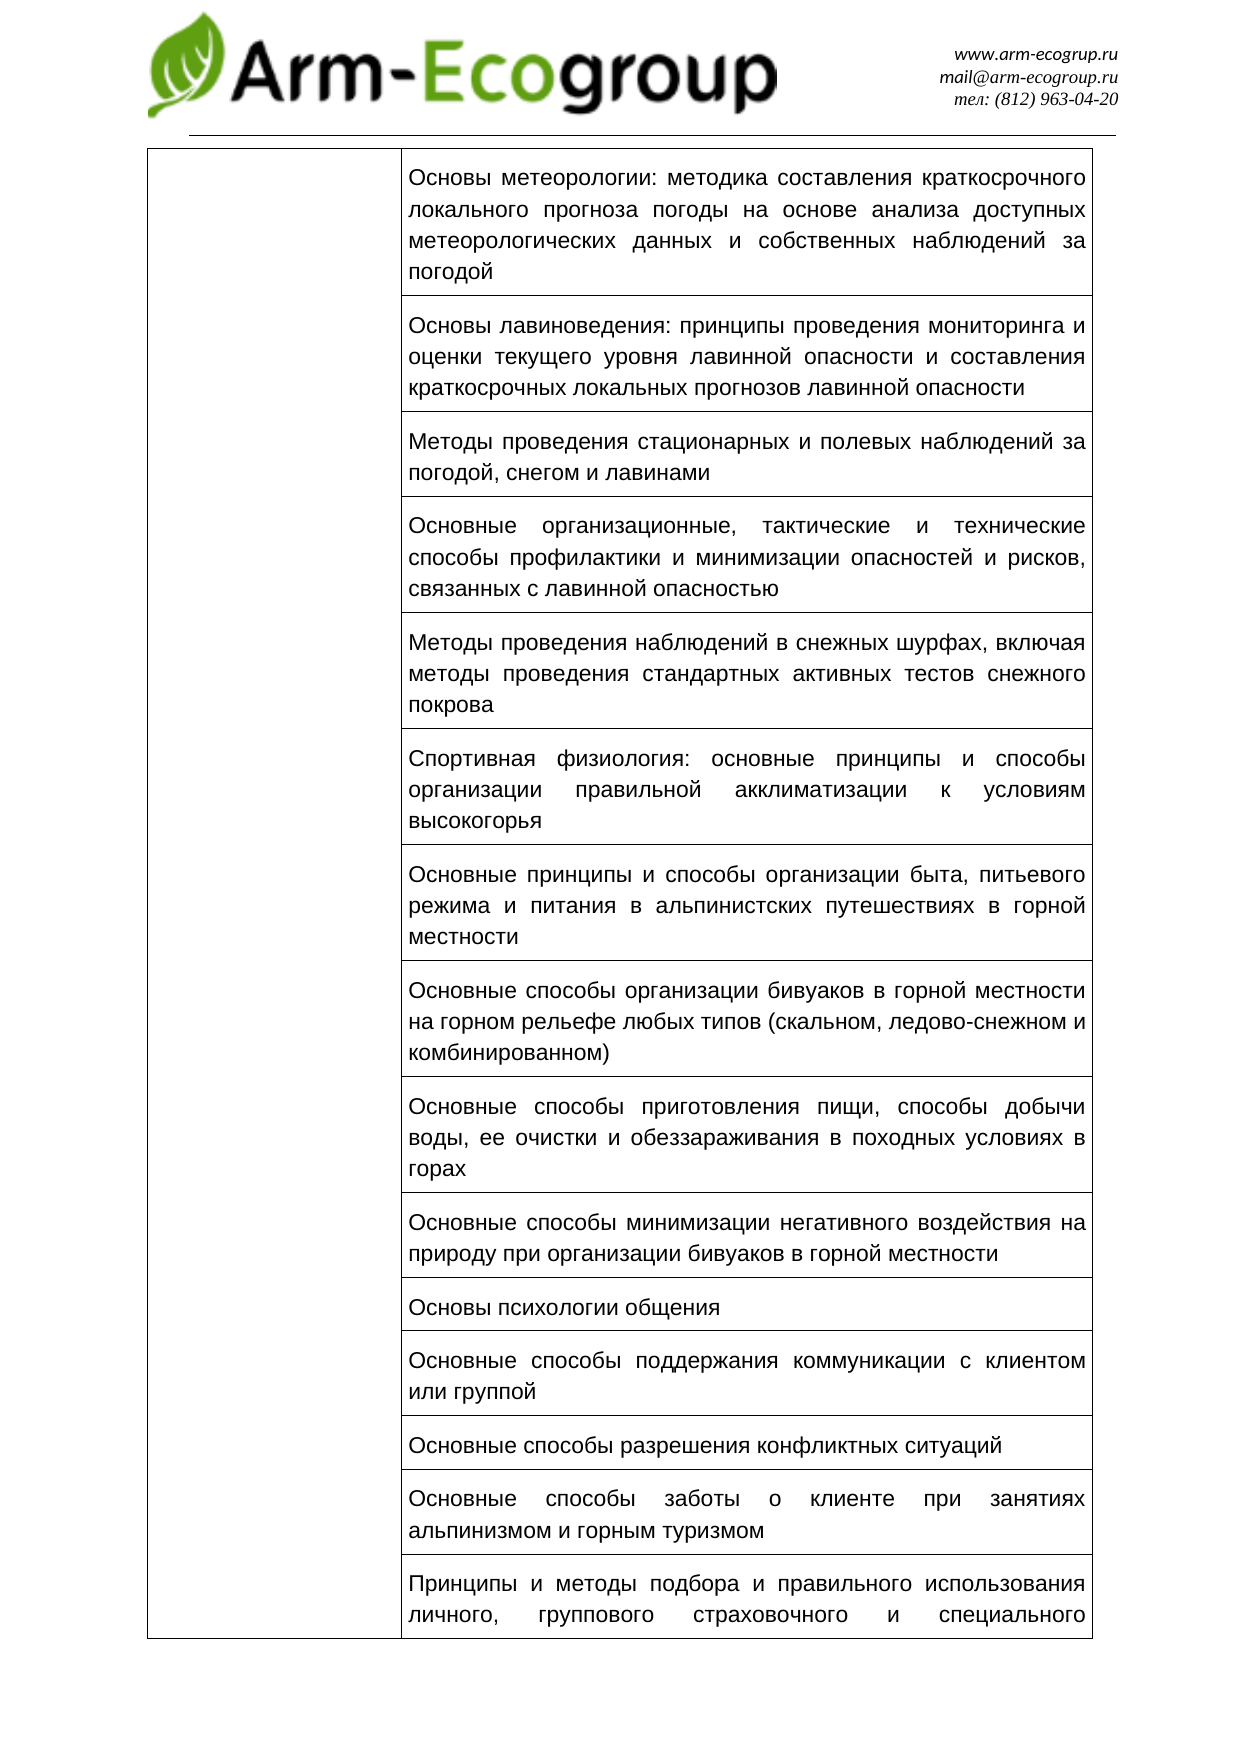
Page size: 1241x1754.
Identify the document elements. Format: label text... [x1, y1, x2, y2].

table_cell Методы проведения стационарных и полевых наблюдений за погодой, снегом и лавинами [402, 412, 1092, 496]
table_cell Основы метеорологии: методика составления краткосрочного локального прогноза погоды на основе анализа доступных метеорологических данных и собственных наблюдений за погодой [402, 149, 1092, 295]
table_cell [402, 1555, 1092, 1638]
table_cell Спортивная физиология: основные принципы и способы организации правильной акклиматизации к условиям высокогорья [402, 729, 1092, 844]
table_cell Основы лавиноведения: принципы проведения мониторинга и оценки текущего уровня лавинной опасности и составления краткосрочных локальных прогнозов лавинной опасности [402, 296, 1092, 411]
table_cell Основные организационные, тактические и технические способы профилактики и минимизации опасностей и рисков, связанных с лавинной опасностью [402, 497, 1092, 612]
table_cell Основные способы поддержания коммуникации с клиентом или группой [402, 1331, 1092, 1415]
table_cell [148, 960, 401, 1638]
table_cell Основные способы организации бивуаков в горной местности на горном рельефе любых типов (скальном, ледово-снежном и комбинированном) [402, 961, 1092, 1076]
picture [148, 4, 777, 129]
table_cell Основные способы заботы о клиенте при занятиях альпинизмом и горным туризмом [402, 1470, 1092, 1553]
table_cell Основные способы разрешения конфликтных ситуаций [402, 1416, 1092, 1469]
table_cell Методы проведения наблюдений в снежных шурфах, включая методы проведения стандартных активных тестов снежного покрова [402, 613, 1092, 728]
table_cell Основные способы минимизации негативного воздействия на природу при организации бивуаков в горной местности [402, 1193, 1092, 1277]
table_cell Основные способы приготовления пищи, способы добычи воды, ее очистки и обеззараживания в походных условиях в горах [402, 1077, 1092, 1192]
table_cell Основы психологии общения [402, 1278, 1092, 1330]
table_cell Основные принципы и способы организации быта, питьевого режима и питания в альпинистских путешествиях в горной местности [402, 845, 1092, 960]
